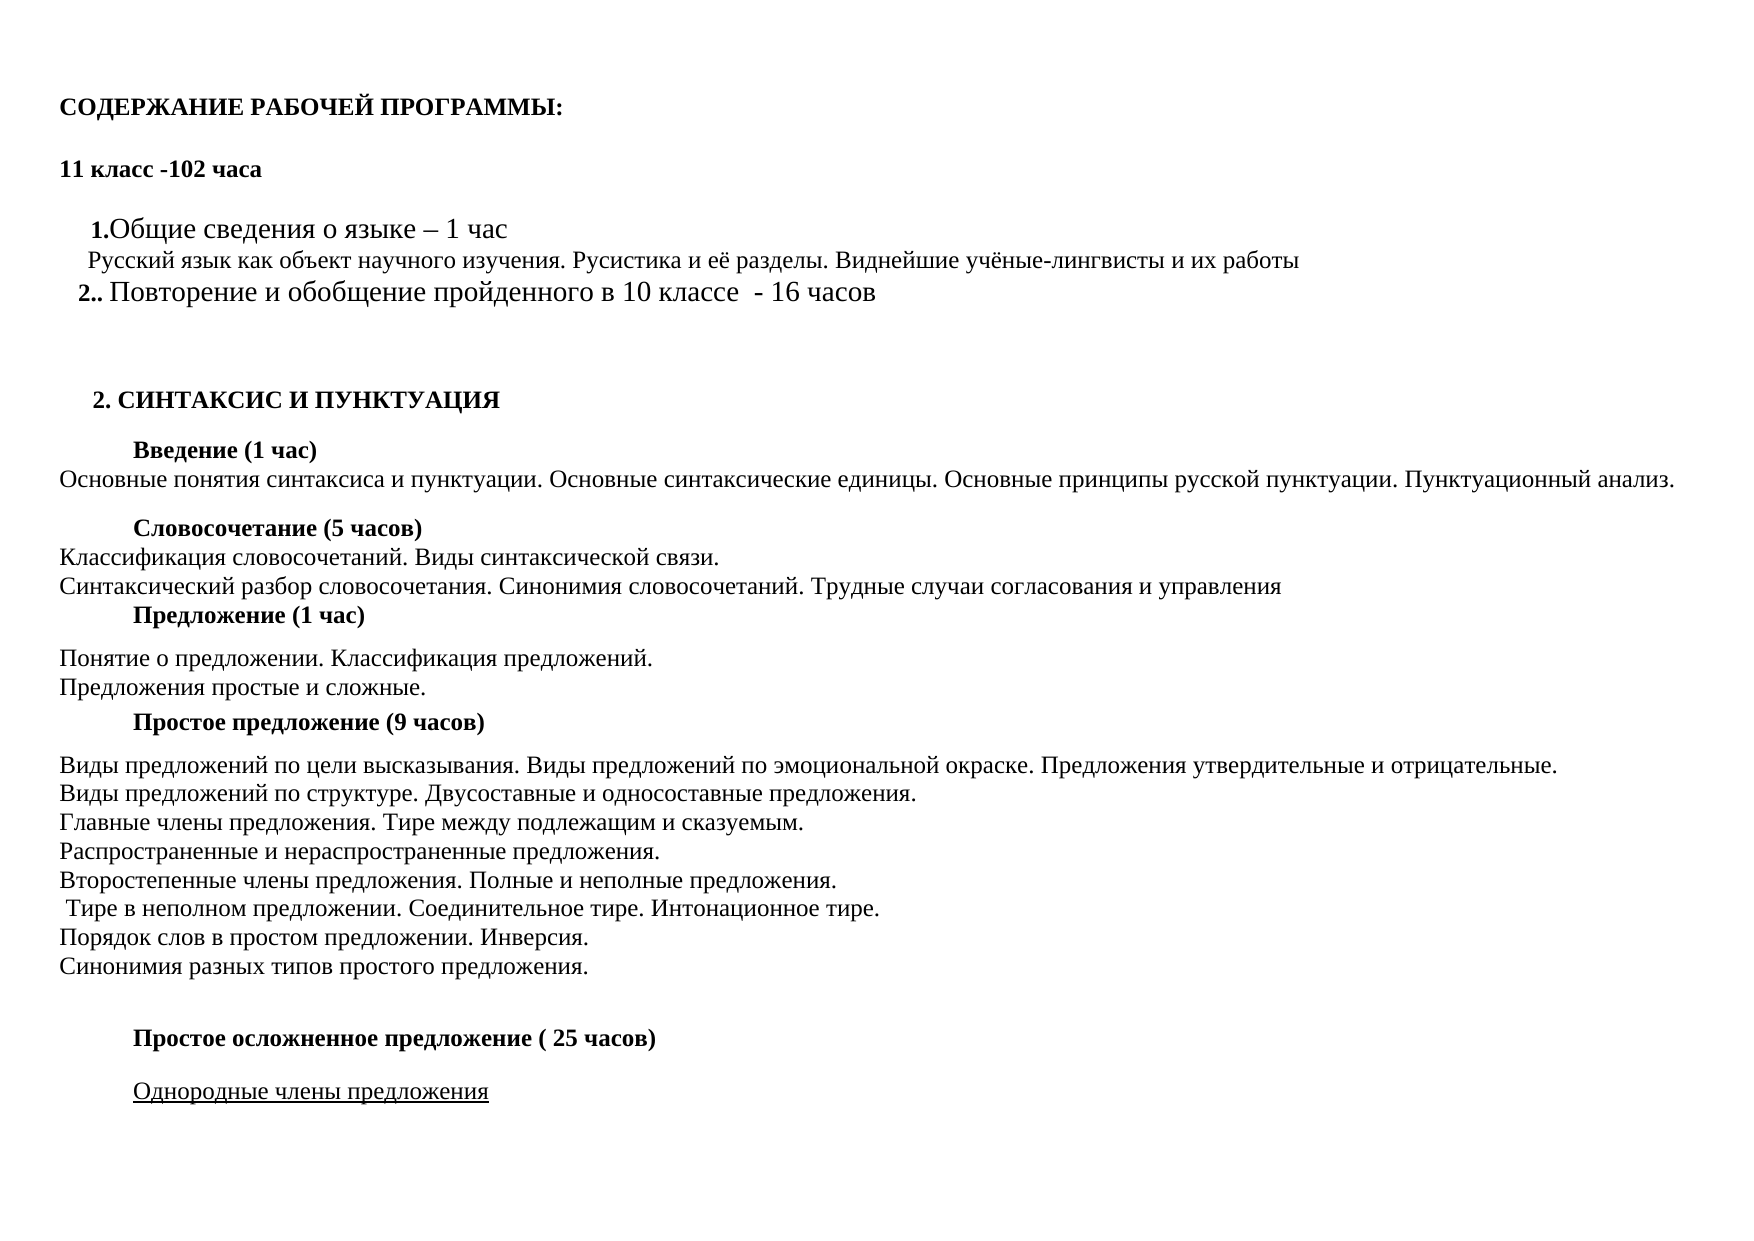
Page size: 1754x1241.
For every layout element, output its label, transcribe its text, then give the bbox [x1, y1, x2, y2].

text Введение (1 час) [92, 435, 1695, 464]
text Главные члены предложения. Тире между подлежащим и сказуемым. [59, 807, 1695, 836]
text 11 класс -102 часа [59, 154, 1695, 183]
text Предложения простые и сложные. [59, 672, 1695, 700]
text Основные понятия синтаксиса и пунктуации. Основные синтаксические единицы. Основные принципы русской пунктуации. Пунктуационный анализ. [59, 464, 1695, 493]
text Однородные члены предложения [59, 1076, 1695, 1105]
text 2.. Повторение и обобщение пройденного в 10 классе - 16 часов [59, 274, 1695, 307]
text Классификация словосочетаний. Виды синтаксической связи. [59, 542, 1695, 571]
text Второстепенные члены предложения. Полные и неполные предложения. [59, 865, 1695, 893]
text Простое осложненное предложение ( 25 часов) [88, 1023, 1570, 1052]
text Виды предложений по структуре. Двусоставные и односоставные предложения. [59, 778, 1695, 807]
text СОДЕРЖАНИЕ РАБОЧЕЙ ПРОГРАММЫ: [59, 92, 1695, 121]
text 2. СИНТАКСИС И ПУНКТУАЦИЯ [92, 386, 1695, 414]
text Словосочетание (5 часов) [59, 513, 1570, 542]
text Простое предложение (9 часов) [59, 707, 1695, 735]
text 1.Общие сведения о языке – 1 час [59, 211, 1695, 245]
text Тире в неполном предложении. Соединительное тире. Интонационное тире. [59, 893, 1695, 922]
text Синонимия разных типов простого предложения. [59, 951, 1695, 980]
text Виды предложений по цели высказывания. Виды предложений по эмоциональной окраске. Предложения утвердительные и отрицательные. [59, 750, 1695, 778]
text Порядок слов в простом предложении. Инверсия. [59, 922, 1695, 951]
text Распространенные и нераспространенные предложения. [59, 836, 1695, 865]
text Русский язык как объект научного изучения. Русистика и её разделы. Виднейшие учёные-лингвисты и их работы [59, 245, 1695, 274]
text Синтаксический разбор словосочетания. Синонимия словосочетаний. Трудные случаи согласования и управления [59, 571, 1695, 600]
text Предложение (1 час) [92, 600, 1695, 628]
text Понятие о предложении. Классификация предложений. [59, 643, 1695, 672]
